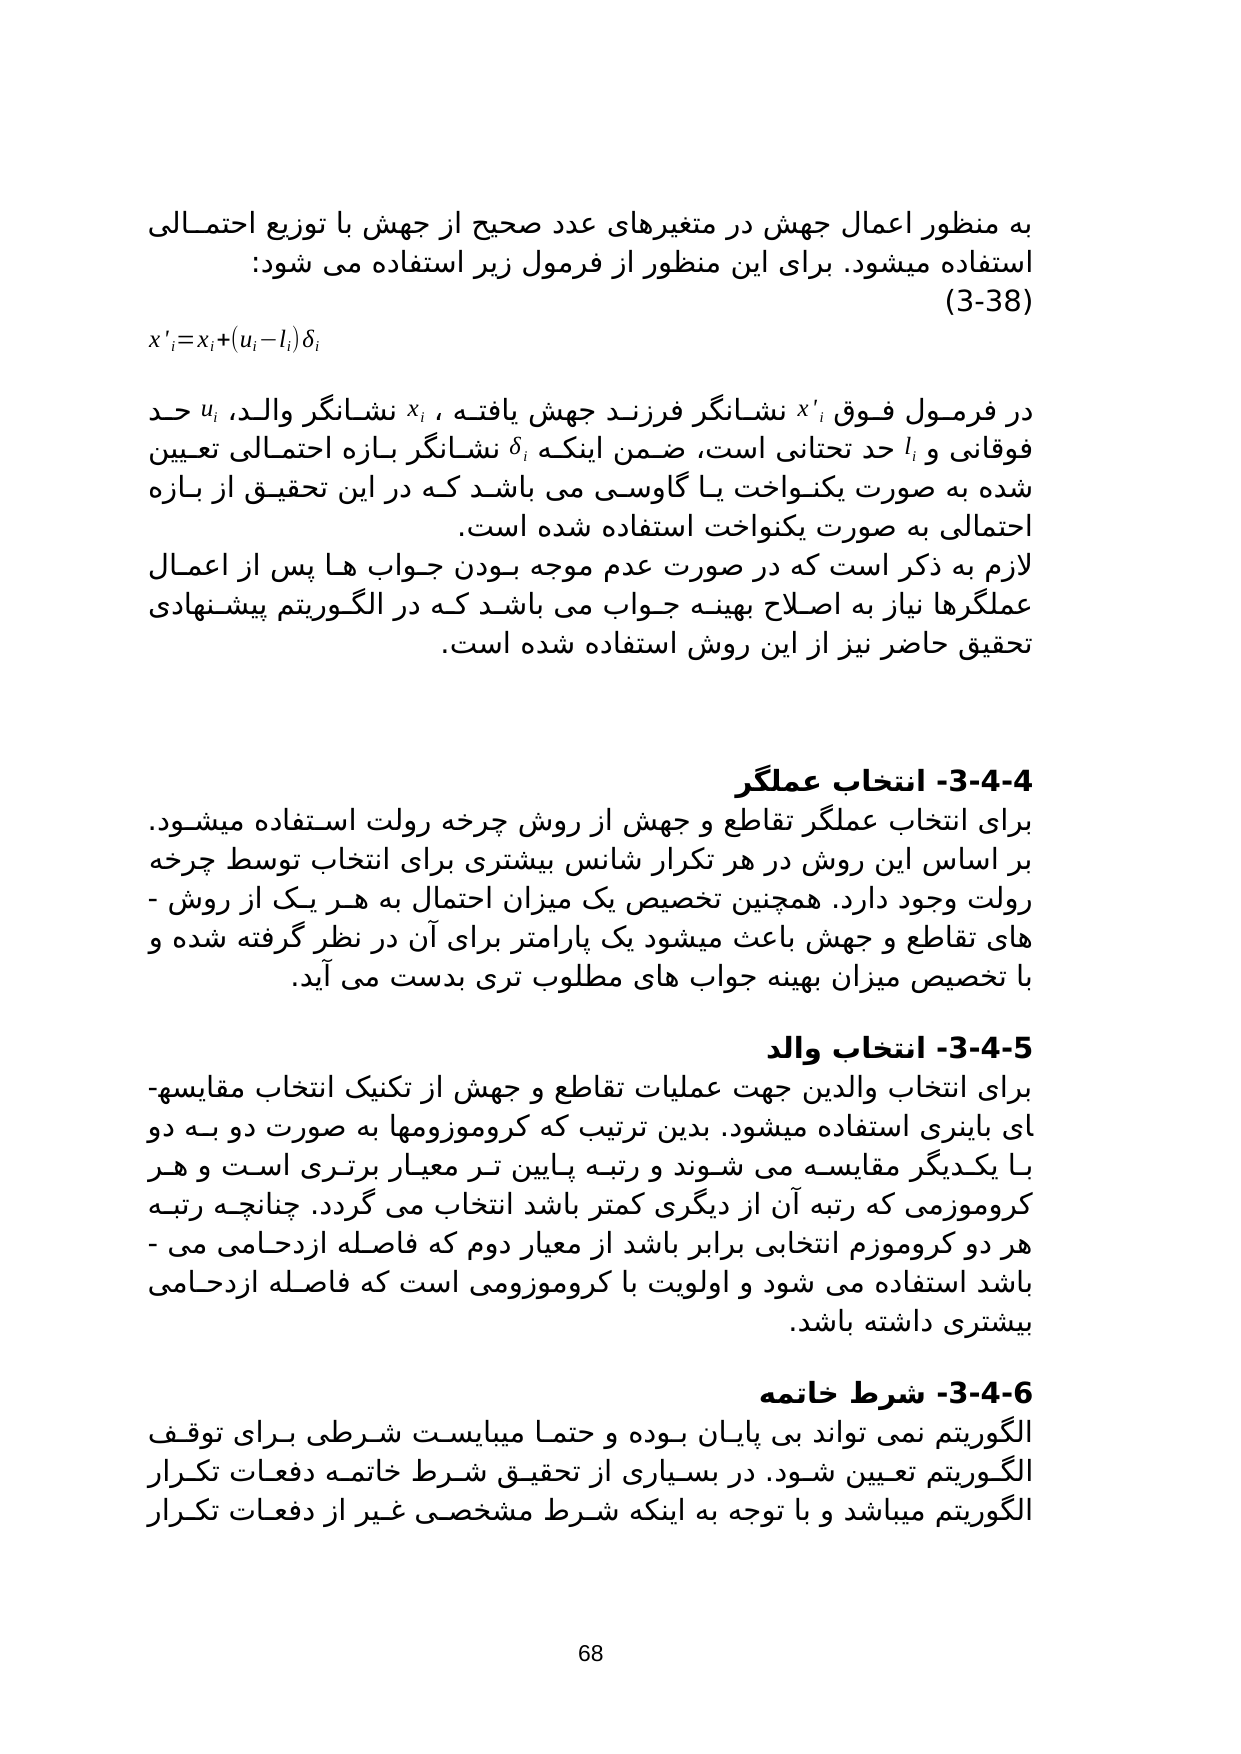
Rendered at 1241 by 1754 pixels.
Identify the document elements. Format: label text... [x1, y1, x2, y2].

text 3-4-5- انتخاب والد [148, 1031, 1033, 1065]
text 3-4-6- شرط خاتمه [148, 1376, 1033, 1410]
text لازم به ذکر است که در صورت عدم موجه بودن جواب ها پس از اعمال عملگرها نیاز به اصلاح بهینه جواب می باشد که در الگوریتم پیشنهادی تحقیق حاضر نیز از این روش استفاده شده است. [148, 549, 1033, 661]
text برای انتخاب والدین جهت عملیات تقاطع و جهش از تکنیک انتخاب مقایسهای باینری استفاده میشود. بدین ترتیب که کروموزومها به صورت دو به دو با یکدیگر مقایسه می شوند و رتبه پایین تر معیار برتری است و هر کروموزمی که رتبه آن از دیگری کمتر باشد انتخاب می گردد. چنانچه رتبه هر دو کروموزم انتخابی برابر باشد از معیار دوم که فاصله ازدحامی می باشد استفاده می شود و اولویت با کروموزومی است که فاصله ازدحامی بیشتری داشته باشد. [148, 1070, 1033, 1338]
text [148, 1415, 1033, 1527]
text در فرمول فوق نشانگر فرزند جهش یافته ، نشانگر والد، حد فوقانی و حد تحتانی است، ضمن اینکه نشانگر بازه احتمالی تعیین شده به صورت یکنواخت یا گاوسی می باشد که در این تحقیق از بازه احتمالی به صورت یکنواخت استفاده شده است. [148, 393, 1033, 544]
text به منظور اعمال جهش در متغیرهای عدد صحیح از جهش با توزیع احتمالی استفاده میشود. برای این منظور از فرمول زیر استفاده می شود: [148, 207, 1033, 280]
text 3-4-4- انتخاب عملگر [148, 765, 1033, 799]
text (3-38) [148, 285, 1033, 319]
text برای انتخاب عملگر تقاطع و جهش از روش چرخه رولت استفاده میشود. بر اساس این روش در هر تکرار شانس بیشتری برای انتخاب توسط چرخه رولت وجود دارد. همچنین تخصیص یک میزان احتمال به هر یک از روش های تقاطع و جهش باعث میشود یک پارامتر برای آن در نظر گرفته شده و با تخصیص میزان بهینه جواب های مطلوب تری بدست می آید. [148, 804, 1033, 993]
